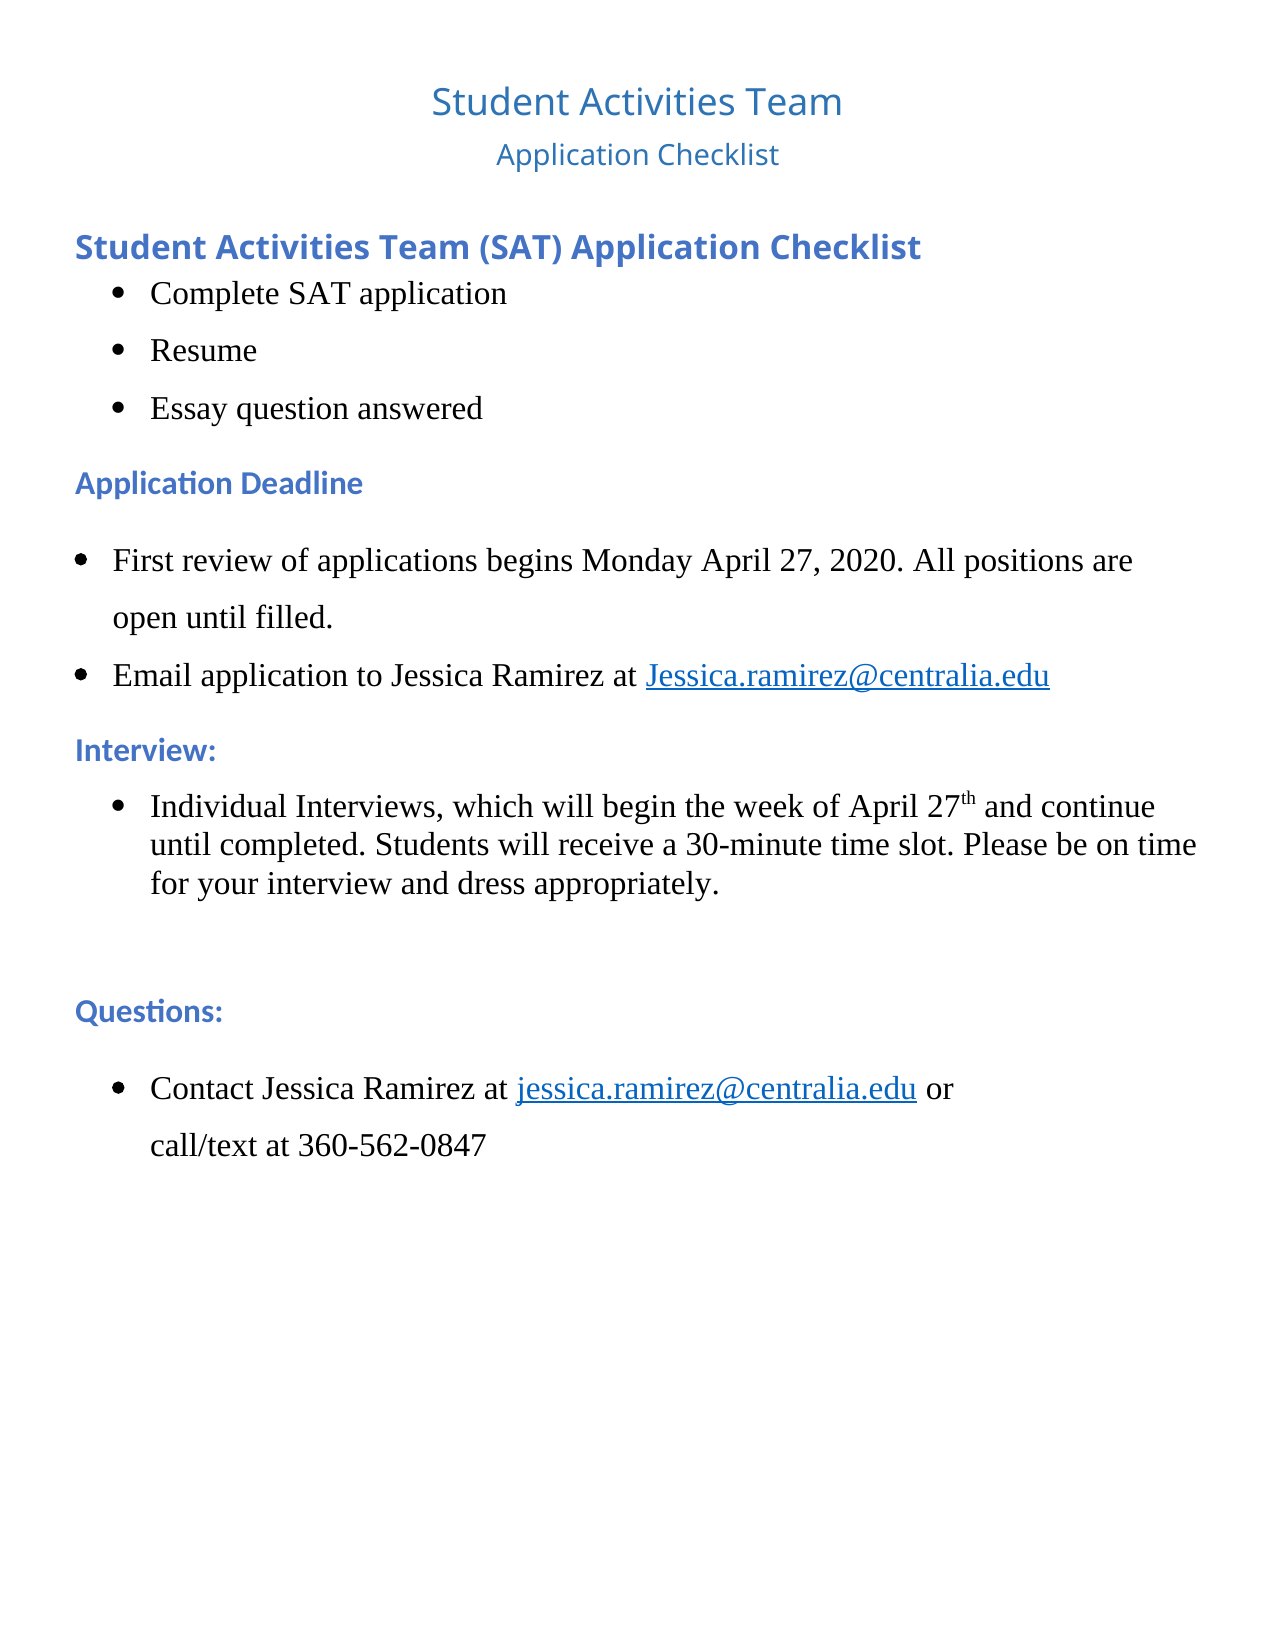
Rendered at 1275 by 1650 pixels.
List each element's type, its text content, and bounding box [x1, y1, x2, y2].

subtitle Student Activities Team [75, 75, 1200, 126]
list Contact Jessica Ramirez at jessica.ramirez@centralia.edu or call/text at 360-562-0847 [112, 1068, 1200, 1164]
text Questions: [75, 990, 1200, 1031]
text Application Deadline [75, 462, 1200, 503]
text Interview: [75, 729, 1200, 770]
list Email application to Jessica Ramirez at Jessica.ramirez@centralia.edu [75, 655, 1200, 693]
subtitle Student Activities Team (SAT) Application Checklist [75, 224, 1200, 269]
list Resume [112, 330, 1200, 369]
list First review of applications begins Monday April 27, 2020. All positions are open until filled. [75, 540, 1200, 636]
subtitle Application Checklist [75, 134, 1200, 174]
list Essay question answered [112, 388, 1200, 426]
list Complete SAT application [112, 273, 1200, 311]
list Individual Interviews, which will begin the week of April 27th and continue until completed. Students will receive a 30-minute time slot. Please be on time for your interview and dress appropriately. [112, 786, 1200, 901]
